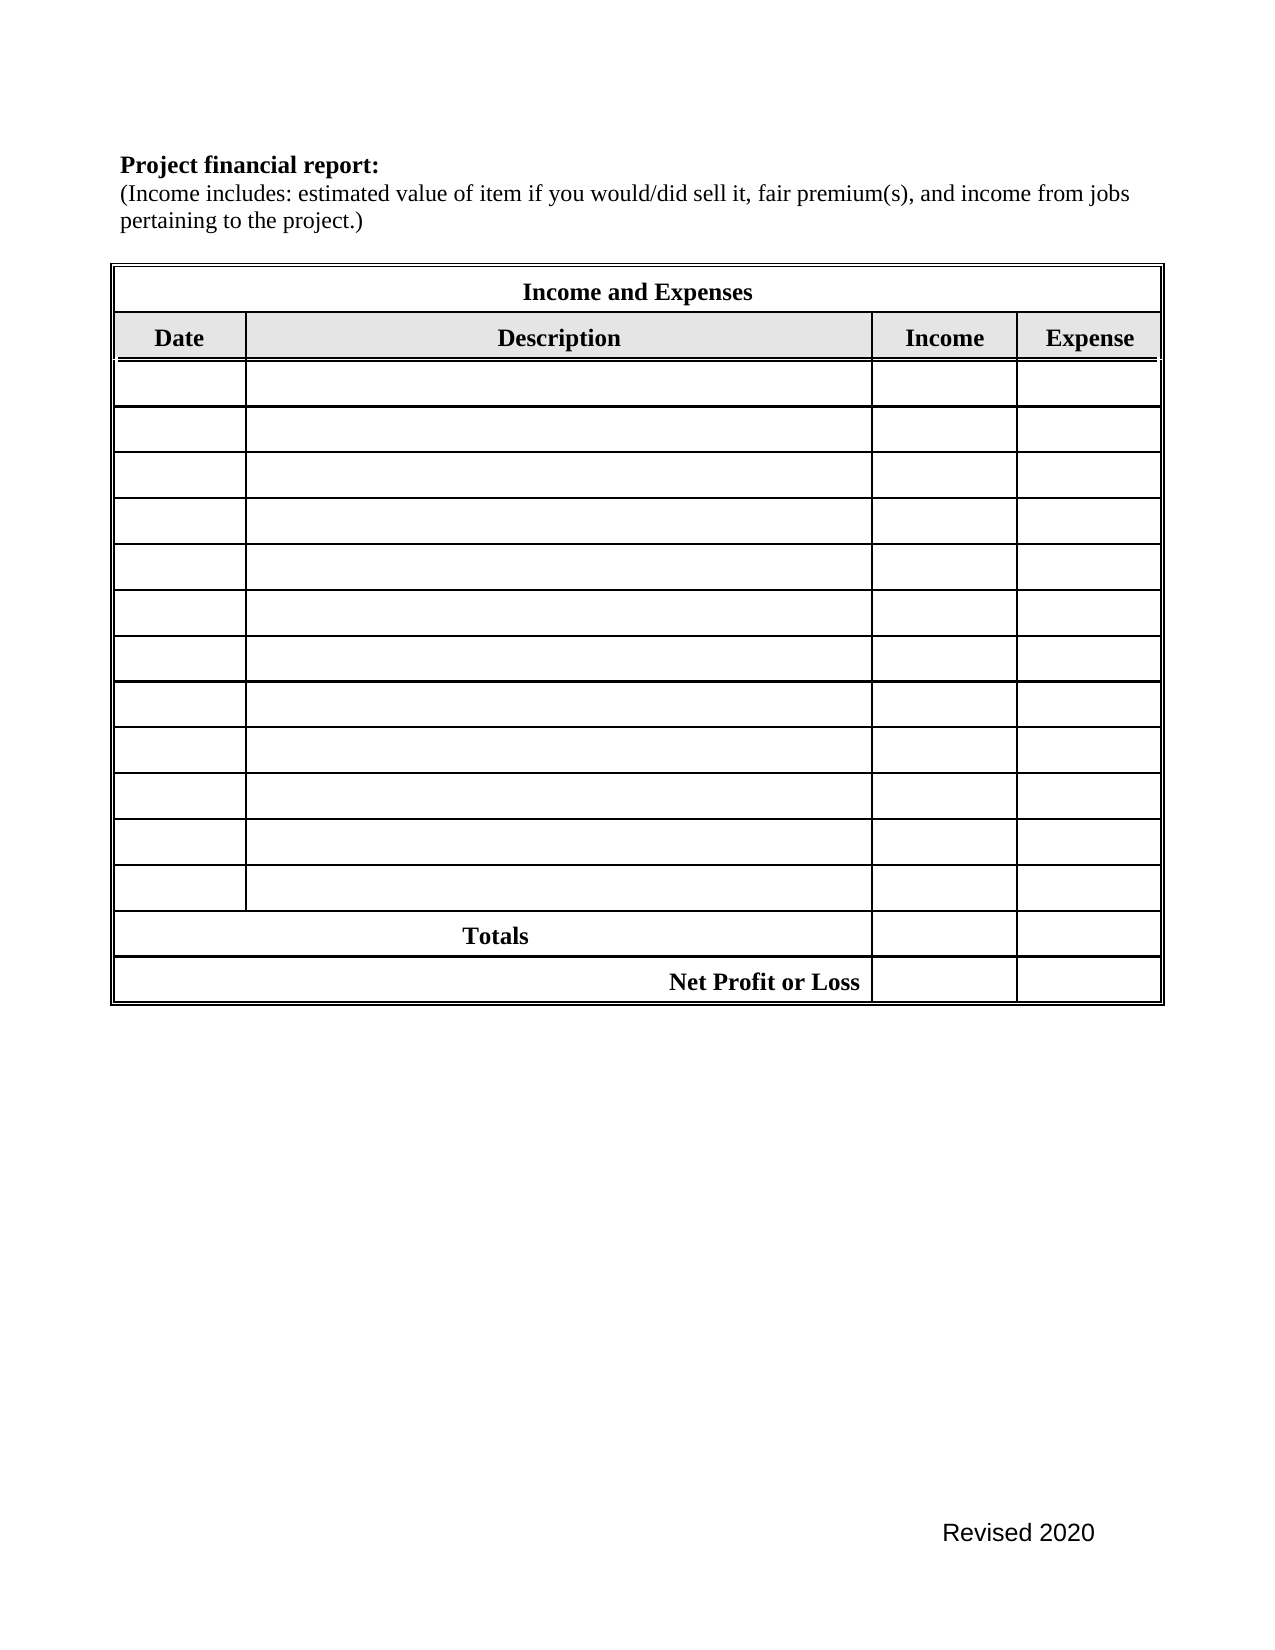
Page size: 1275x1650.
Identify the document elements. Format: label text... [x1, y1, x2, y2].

table_cell [1018, 866, 1160, 909]
table_cell [115, 499, 245, 543]
table_cell [873, 637, 1016, 680]
table_cell [115, 820, 245, 864]
table_cell [1018, 728, 1160, 772]
table_cell [873, 499, 1016, 543]
table_cell [873, 728, 1016, 772]
table_cell [115, 408, 245, 451]
table_cell [873, 912, 1016, 955]
table_cell [873, 866, 1016, 909]
table_cell [113, 357, 245, 405]
table_cell Totals [115, 912, 871, 955]
table_cell [1018, 637, 1160, 680]
table_cell [115, 545, 245, 589]
table_cell [115, 774, 245, 818]
table_header Income and Expenses [115, 267, 1160, 311]
text (Income includes: estimated value of item if you would/did sell it, fair premium(s), and income from jobs pertaining to the project.) [120, 179, 1155, 234]
table_cell [1018, 912, 1160, 955]
table_cell [247, 408, 871, 451]
table_cell Net Profit or Loss [115, 958, 871, 1001]
table_cell [873, 545, 1016, 589]
table_cell [115, 683, 245, 726]
table_cell [873, 958, 1016, 1001]
table_cell [1018, 357, 1162, 405]
table_cell Description [247, 313, 871, 357]
table_cell Income [873, 313, 1016, 357]
table_cell [1018, 591, 1160, 634]
table_cell [1018, 774, 1160, 818]
table_cell [1018, 683, 1160, 726]
table_cell [247, 362, 871, 405]
table_cell [247, 683, 871, 726]
table_cell [1018, 820, 1160, 864]
table_cell [247, 637, 871, 680]
table_cell [115, 637, 245, 680]
table_cell [873, 774, 1016, 818]
table_cell [873, 820, 1016, 864]
table_cell [115, 728, 245, 772]
table_cell [1018, 453, 1160, 497]
table_cell [873, 453, 1016, 497]
table_cell [115, 453, 245, 497]
table_cell [247, 774, 871, 818]
table_cell [873, 591, 1016, 634]
table_cell [247, 499, 871, 543]
table_cell [873, 408, 1016, 451]
table_cell Expense [1018, 313, 1160, 357]
table_cell [115, 866, 245, 909]
table_cell [247, 591, 871, 634]
table_cell [1018, 958, 1160, 1001]
table_cell [247, 728, 871, 772]
table_cell [1018, 545, 1160, 589]
table_cell [1018, 499, 1160, 543]
table_cell [873, 362, 1016, 405]
table_cell [247, 453, 871, 497]
table_cell [247, 545, 871, 589]
table_cell [247, 820, 871, 864]
table_cell [247, 866, 871, 909]
table_cell [1018, 408, 1160, 451]
text Project financial report: [120, 150, 1155, 179]
table_cell [873, 683, 1016, 726]
table_cell [115, 591, 245, 634]
table_cell Date [115, 313, 245, 357]
